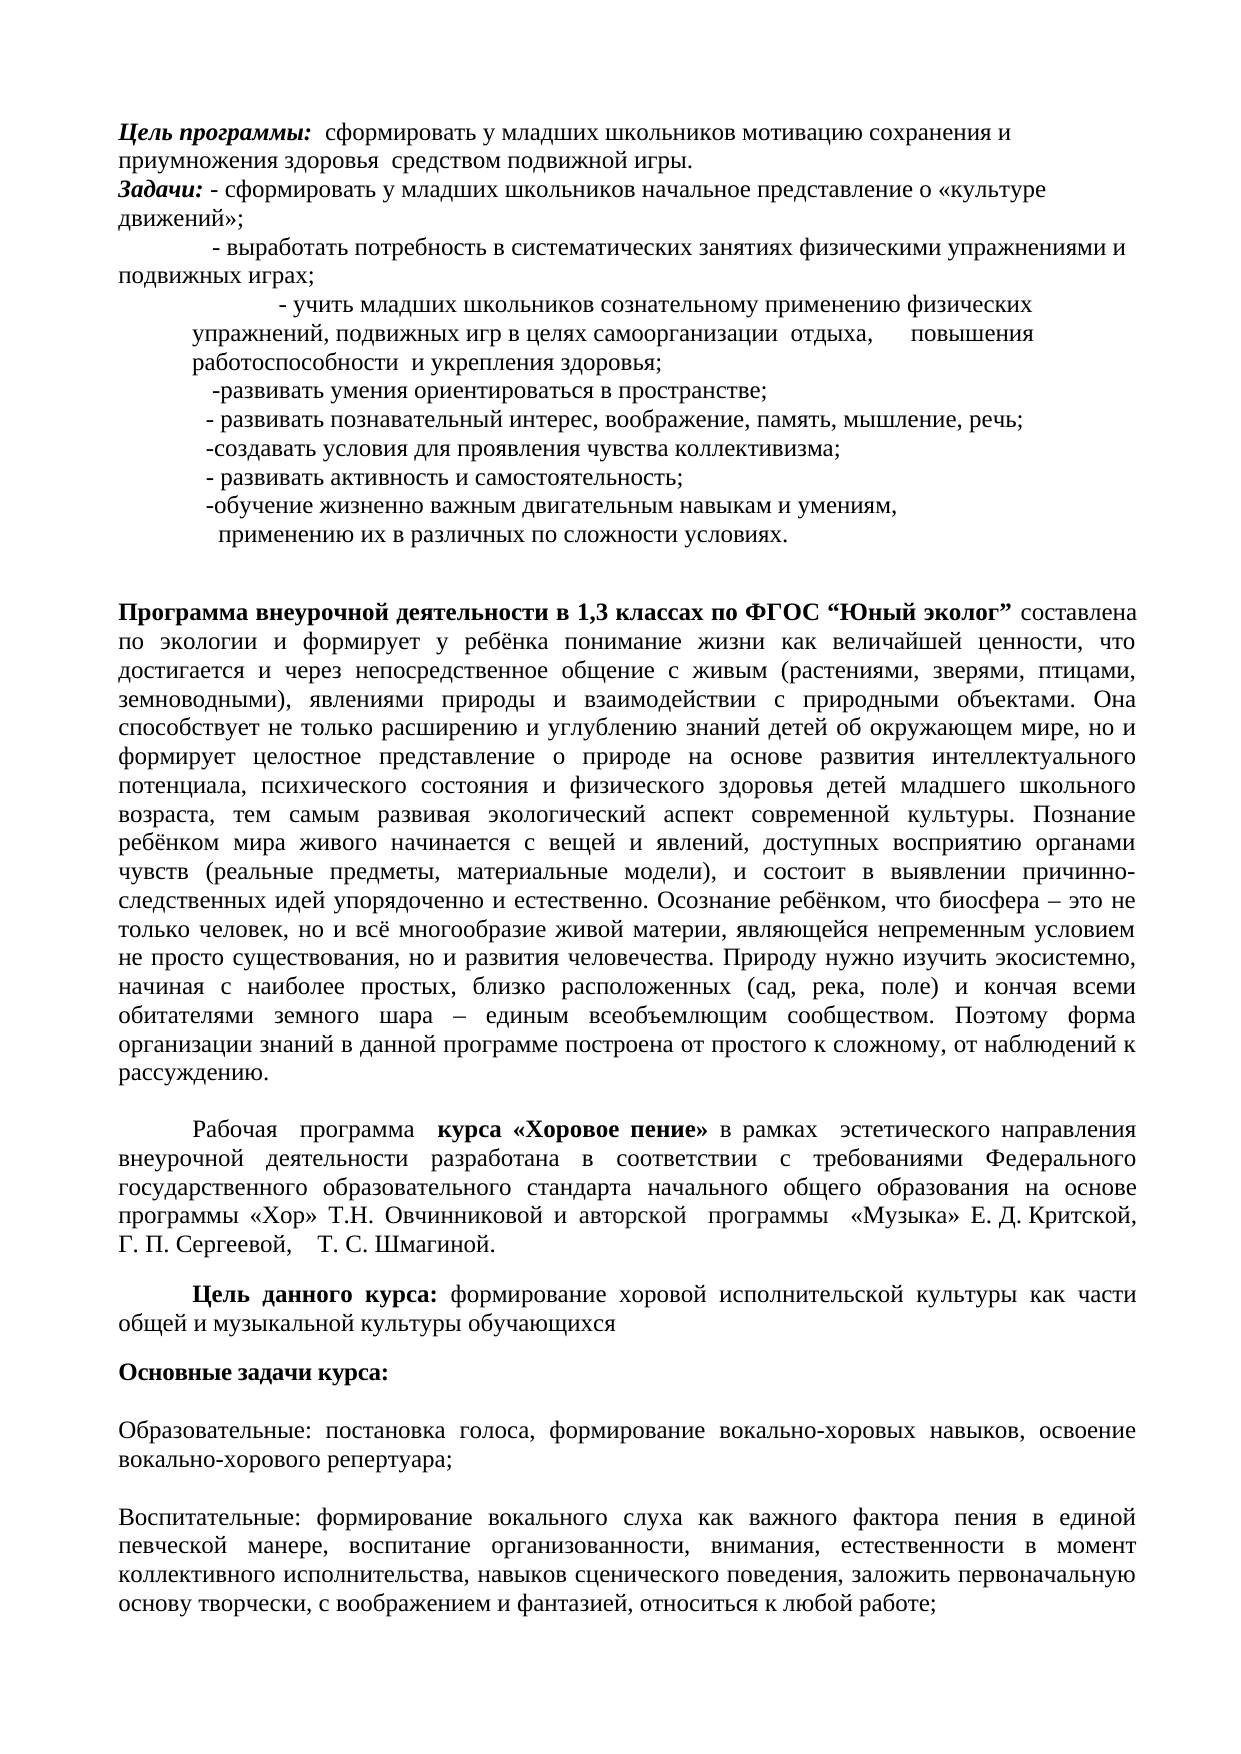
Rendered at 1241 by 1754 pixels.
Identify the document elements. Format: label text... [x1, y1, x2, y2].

text Цель данного курса: формирование хоровой исполнительской культуры как части общей и музыкальной культуры обучающихся [118, 1279, 1137, 1336]
text Образовательные: постановка голоса, формирование вокально-хоровых навыков, освоение вокально-хорового репертуара; [118, 1415, 1137, 1473]
text Воспитательные: формирование вокального слуха как важного фактора пения в единой певческой манере, воспитание организованности, внимания, естественности в момент коллективного исполнительства, навыков сценического поведения, заложить первоначальную основу творчески, с воображением и фантазией, относиться к любой работе; [118, 1502, 1137, 1617]
text - развивать активность и самостоятельность; [118, 462, 1137, 490]
text Цель программы: сформировать у младших школьников мотивацию сохранения и приумножения здоровья средством подвижной игры. [118, 117, 1137, 174]
text -создавать условия для проявления чувства коллективизма; [118, 433, 1137, 462]
text применению их в различных по сложности условиях. [118, 519, 1137, 548]
text - выработать потребность в систематических занятиях физическими упражнениями и подвижных играх; [118, 232, 1137, 289]
text Задачи: - сформировать у младших школьников начальное представление о «культуре движений»; [118, 174, 1137, 232]
text -развивать умения ориентироваться в пространстве; [118, 375, 1137, 404]
text -обучение жизненно важным двигательным навыкам и умениям, [118, 490, 1137, 519]
text Рабочая программа курса «Хоровое пение» в рамках эстетического направления внеурочной деятельности разработана в соответствии с требованиями Федерального государственного образовательного стандарта начального общего образования на основе программы «Хор» Т.Н. Овчинниковой и авторской программы «Музыка» Е. Д. Критской, Г. П. Сергеевой, Т. С. Шмагиной. [118, 1114, 1137, 1258]
text - учить младших школьников сознательному применению физических упражнений, подвижных игр в целях самоорганизации отдыха, повышения работоспособности и укрепления здоровья; [192, 289, 1137, 375]
text Программа внеурочной деятельности в 1,3 классах по ФГОС “Юный эколог” составлена по экологии и формирует у ребёнка понимание жизни как величайшей ценности, что достигается и через непосредственное общение с живым (растениями, зверями, птицами, земноводными), явлениями природы и взаимодействии с природными объектами. Она способствует не только расширению и углублению знаний детей об окружающем мире, но и формирует целостное представление о природе на основе развития интеллектуального потенциала, психического состояния и физического здоровья детей младшего школьного возраста, тем самым развивая экологический аспект современной культуры. Познание ребёнком мира живого начинается с вещей и явлений, доступных восприятию органами чувств (реальные предметы, материальные модели), и состоит в выявлении причинно-следственных идей упорядоченно и естественно. Осознание ребёнком, что биосфера – это не только человек, но и всё многообразие живой материи, являющейся непременным условием не просто существования, но и развития человечества. Природу нужно изучить экосистемно, начиная с наиболее простых, близко расположенных (сад, река, поле) и кончая всеми обитателями земного шара – единым всеобъемлющим сообществом. Поэтому форма организации знаний в данной программе построена от простого к сложному, от наблюдений к рассуждению. [118, 597, 1137, 1114]
text Основные задачи курса: [118, 1357, 1137, 1386]
text - развивать познавательный интерес, воображение, память, мышление, речь; [118, 404, 1137, 433]
